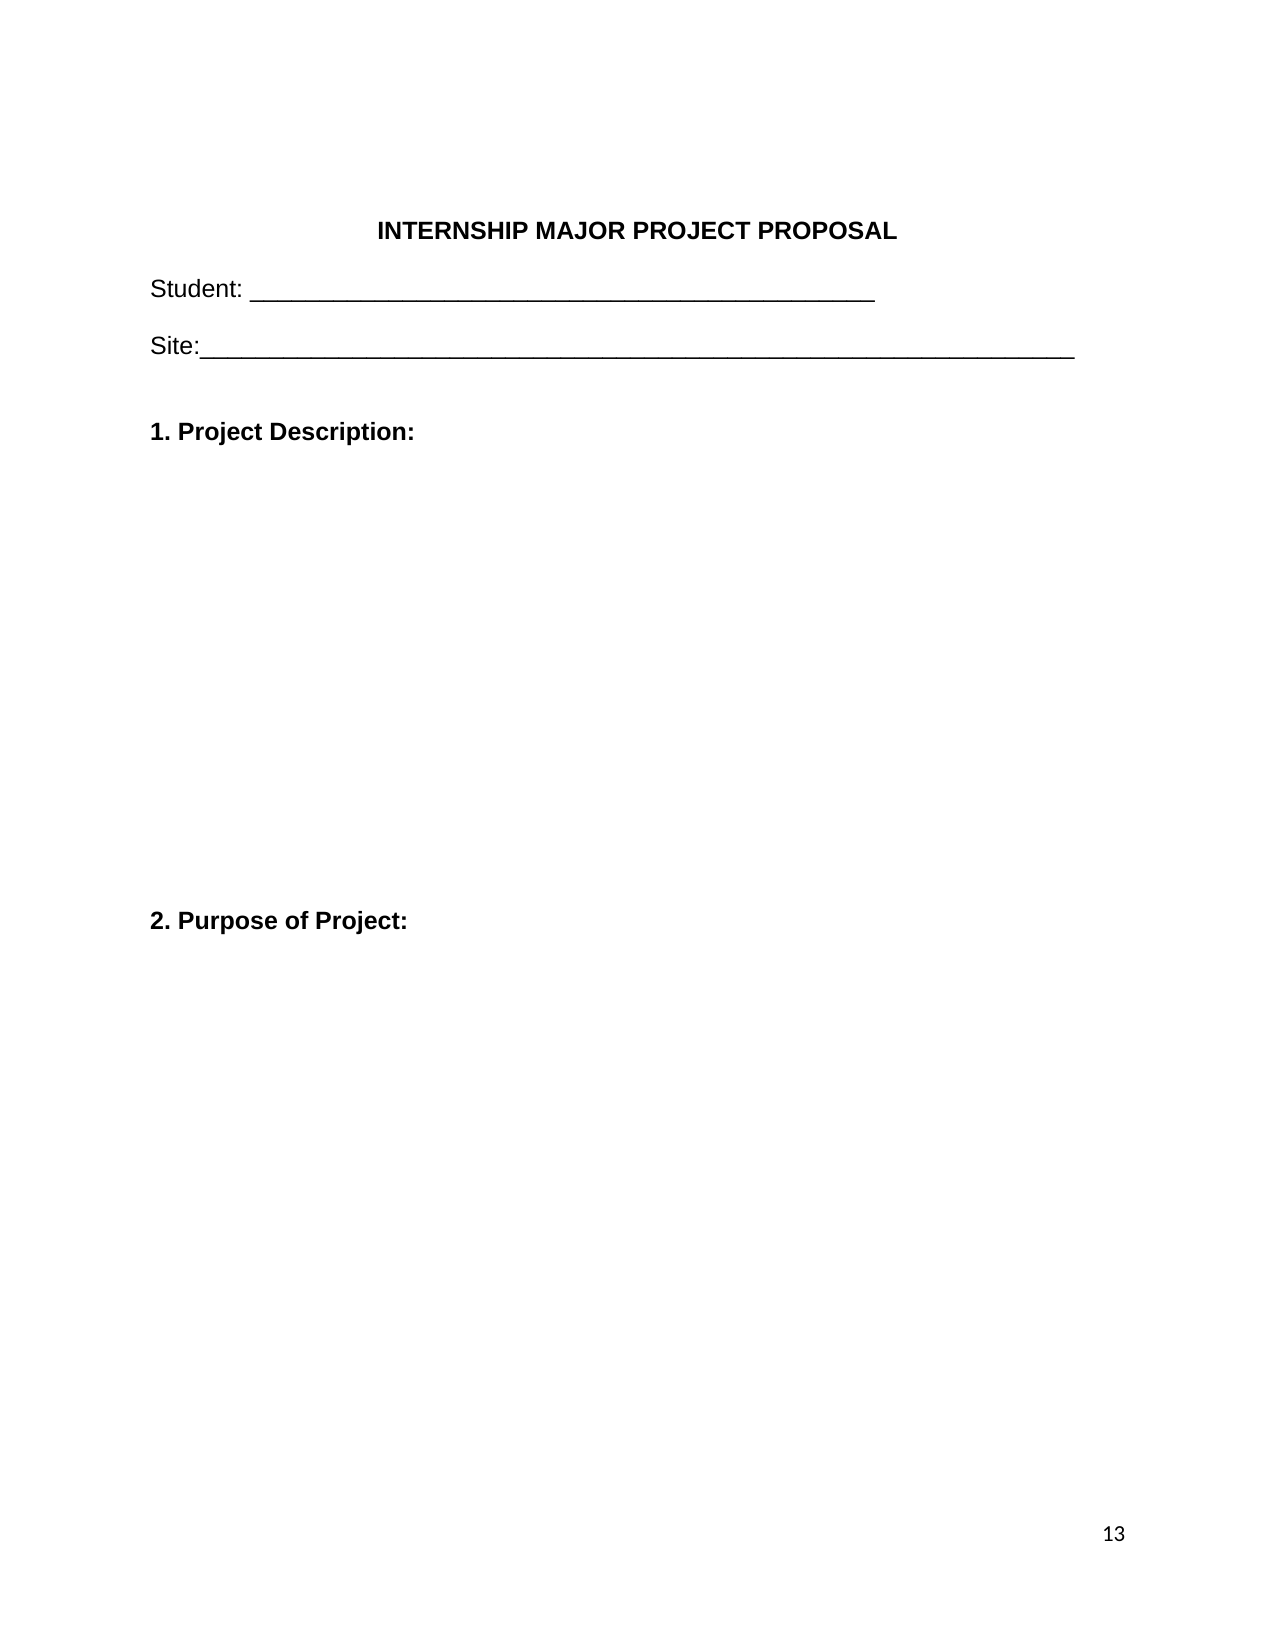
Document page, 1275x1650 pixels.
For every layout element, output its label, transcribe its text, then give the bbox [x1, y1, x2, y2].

text Site:_______________________________________________________________ [150, 331, 1125, 360]
text INTERNSHIP MAJOR PROJECT PROPOSAL [150, 216, 1125, 245]
text 1. Project Description: [150, 417, 1125, 446]
text 2. Purpose of Project: [150, 906, 1125, 935]
text Student: _____________________________________________ [150, 273, 1125, 302]
